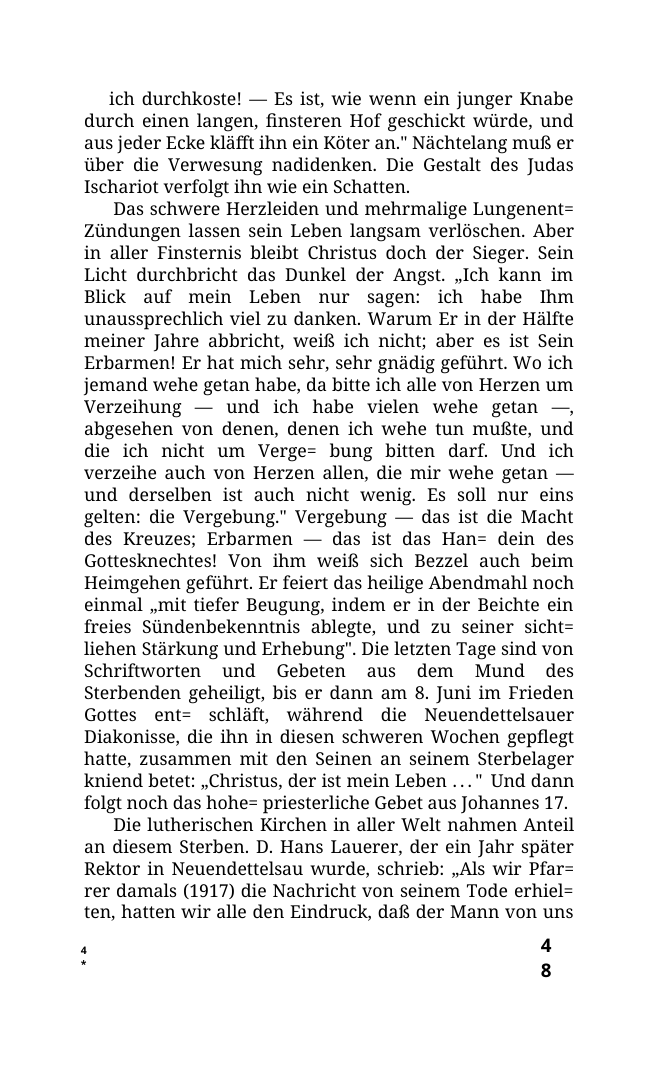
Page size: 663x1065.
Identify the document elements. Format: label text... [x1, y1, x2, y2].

text ich durchkoste! — Es ist, wie wenn ein junger Knabe durch einen langen, finsteren Hof geschickt würde, und aus jeder Ecke kläfft ihn ein Köter an." Nächtelang muß er über die Verwesung nadidenken. Die Gestalt des Judas Ischariot verfolgt ihn wie ein Schatten. [84, 88, 574, 198]
text Das schwere Herzleiden und mehrmalige Lungenent= Zündungen lassen sein Leben langsam verlöschen. Aber in aller Finsternis bleibt Christus doch der Sieger. Sein Licht durchbricht das Dunkel der Angst. „Ich kann im Blick auf mein Leben nur sagen: ich habe Ihm unaussprechlich viel zu danken. Warum Er in der Hälfte meiner Jahre abbricht, weiß ich nicht; aber es ist Sein Erbarmen! Er hat mich sehr, sehr gnädig geführt. Wo ich jemand wehe getan habe, da bitte ich alle von Herzen um Verzeihung — und ich habe vielen wehe getan —, abgesehen von denen, denen ich wehe tun mußte, und die ich nicht um Verge= bung bitten darf. Und ich verzeihe auch von Herzen allen, die mir wehe getan — und derselben ist auch nicht wenig. Es soll nur eins gelten: die Vergebung." Vergebung — das ist die Macht des Kreuzes; Erbarmen — das ist das Han= dein des Gottesknechtes! Von ihm weiß sich Bezzel auch beim Heimgehen geführt. Er feiert das heilige Abendmahl noch einmal „mit tiefer Beugung, indem er in der Beichte ein freies Sündenbekenntnis ablegte, und zu seiner sicht= liehen Stärkung und Erhebung". Die letzten Tage sind von Schriftworten und Gebeten aus dem Mund des Sterbenden geheiligt, bis er dann am 8. Juni im Frieden Gottes ent= schläft, während die Neuendettelsauer Diakonisse, die ihn in diesen schweren Wochen gepflegt hatte, zusammen mit den Seinen an seinem Sterbelager kniend betet: „Christus, der ist mein Leben ..." Und dann folgt noch das hohe= priesterliche Gebet aus Johannes 17. [84, 198, 574, 813]
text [84, 813, 574, 923]
